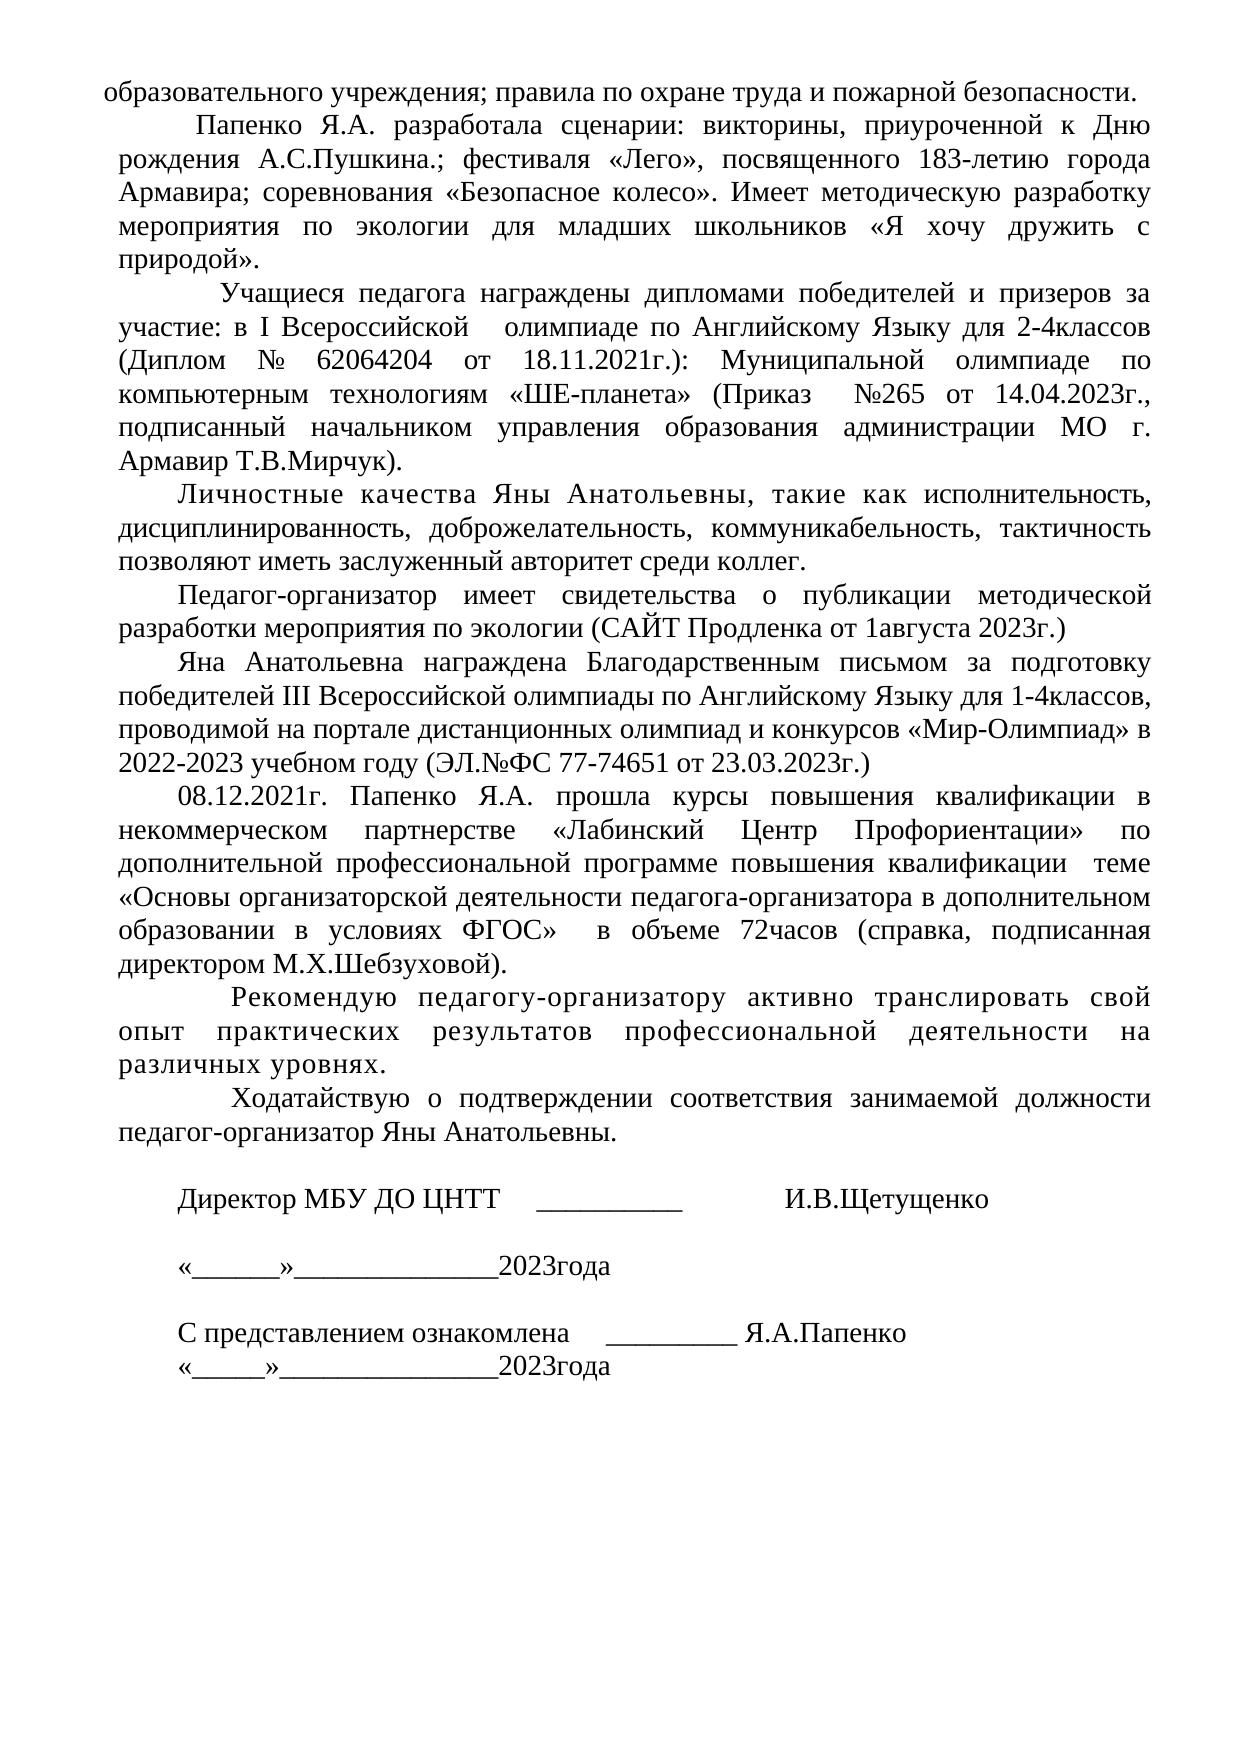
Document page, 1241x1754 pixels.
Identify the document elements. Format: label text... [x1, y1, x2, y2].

text Рекомендую педагогу-организатору активно транслировать свой опыт практических результатов профессиональной деятельности на различных уровнях. [118, 979, 1152, 1080]
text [103, 74, 1152, 107]
text Личностные качества Яны Анатольевны, такие как исполнительность, дисциплинированность, доброжелательность, коммуникабельность, тактичность позволяют иметь заслуженный авторитет среди коллег. [118, 476, 1152, 577]
text «______»______________2023года [177, 1248, 1152, 1281]
text Ходатайствую о подтверждении соответствия занимаемой должности педагог-организатор Яны Анатольевны. [118, 1080, 1152, 1147]
text «_____»_______________2023года [177, 1348, 1152, 1382]
text Педагог-организатор имеет свидетельства о публикации методической разработки мероприятия по экологии (САЙТ Продленка от 1августа 2023г.) [118, 577, 1152, 644]
text С представлением ознакомлена _________ Я.А.Папенко [177, 1315, 1152, 1348]
text 08.12.2021г. Папенко Я.А. прошла курсы повышения квалификации в некоммерческом партнерстве «Лабинский Центр Профориентации» по дополнительной профессиональной программе повышения квалификации теме «Основы организаторской деятельности педагога-организатора в дополнительном образовании в условиях ФГОС» в объеме 72часов (справка, подписанная директором М.Х.Шебзуховой). [118, 778, 1152, 979]
text Папенко Я.А. разработала сценарии: викторины, приуроченной к Дню рождения А.С.Пушкина.; фестиваля «Лего», посвященного 183-летию города Армавира; соревнования «Безопасное колесо». Имеет методическую разработку мероприятия по экологии для младших школьников «Я хочу дружить с природой». [118, 107, 1152, 275]
text Яна Анатольевна награждена Благодарственным письмом за подготовку победителей III Всероссийской олимпиады по Английскому Языку для 1-4классов, проводимой на портале дистанционных олимпиад и конкурсов «Мир-Олимпиад» в 2022-2023 учебном году (ЭЛ.№ФС 77-74651 от 23.03.2023г.) [118, 644, 1152, 778]
text Учащиеся педагога награждены дипломами победителей и призеров за участие: в I Всероссийской олимпиаде по Английскому Языку для 2-4классов (Диплом № 62064204 от 18.11.2021г.): Муниципальной олимпиаде по компьютерным технологиям «ШЕ-планета» (Приказ №265 от 14.04.2023г., подписанный начальником управления образования администрации МО г. Армавир Т.В.Мирчук). [118, 275, 1152, 476]
text Директор МБУ ДО ЦНТТ __________ И.В.Щетущенко [177, 1181, 1152, 1214]
